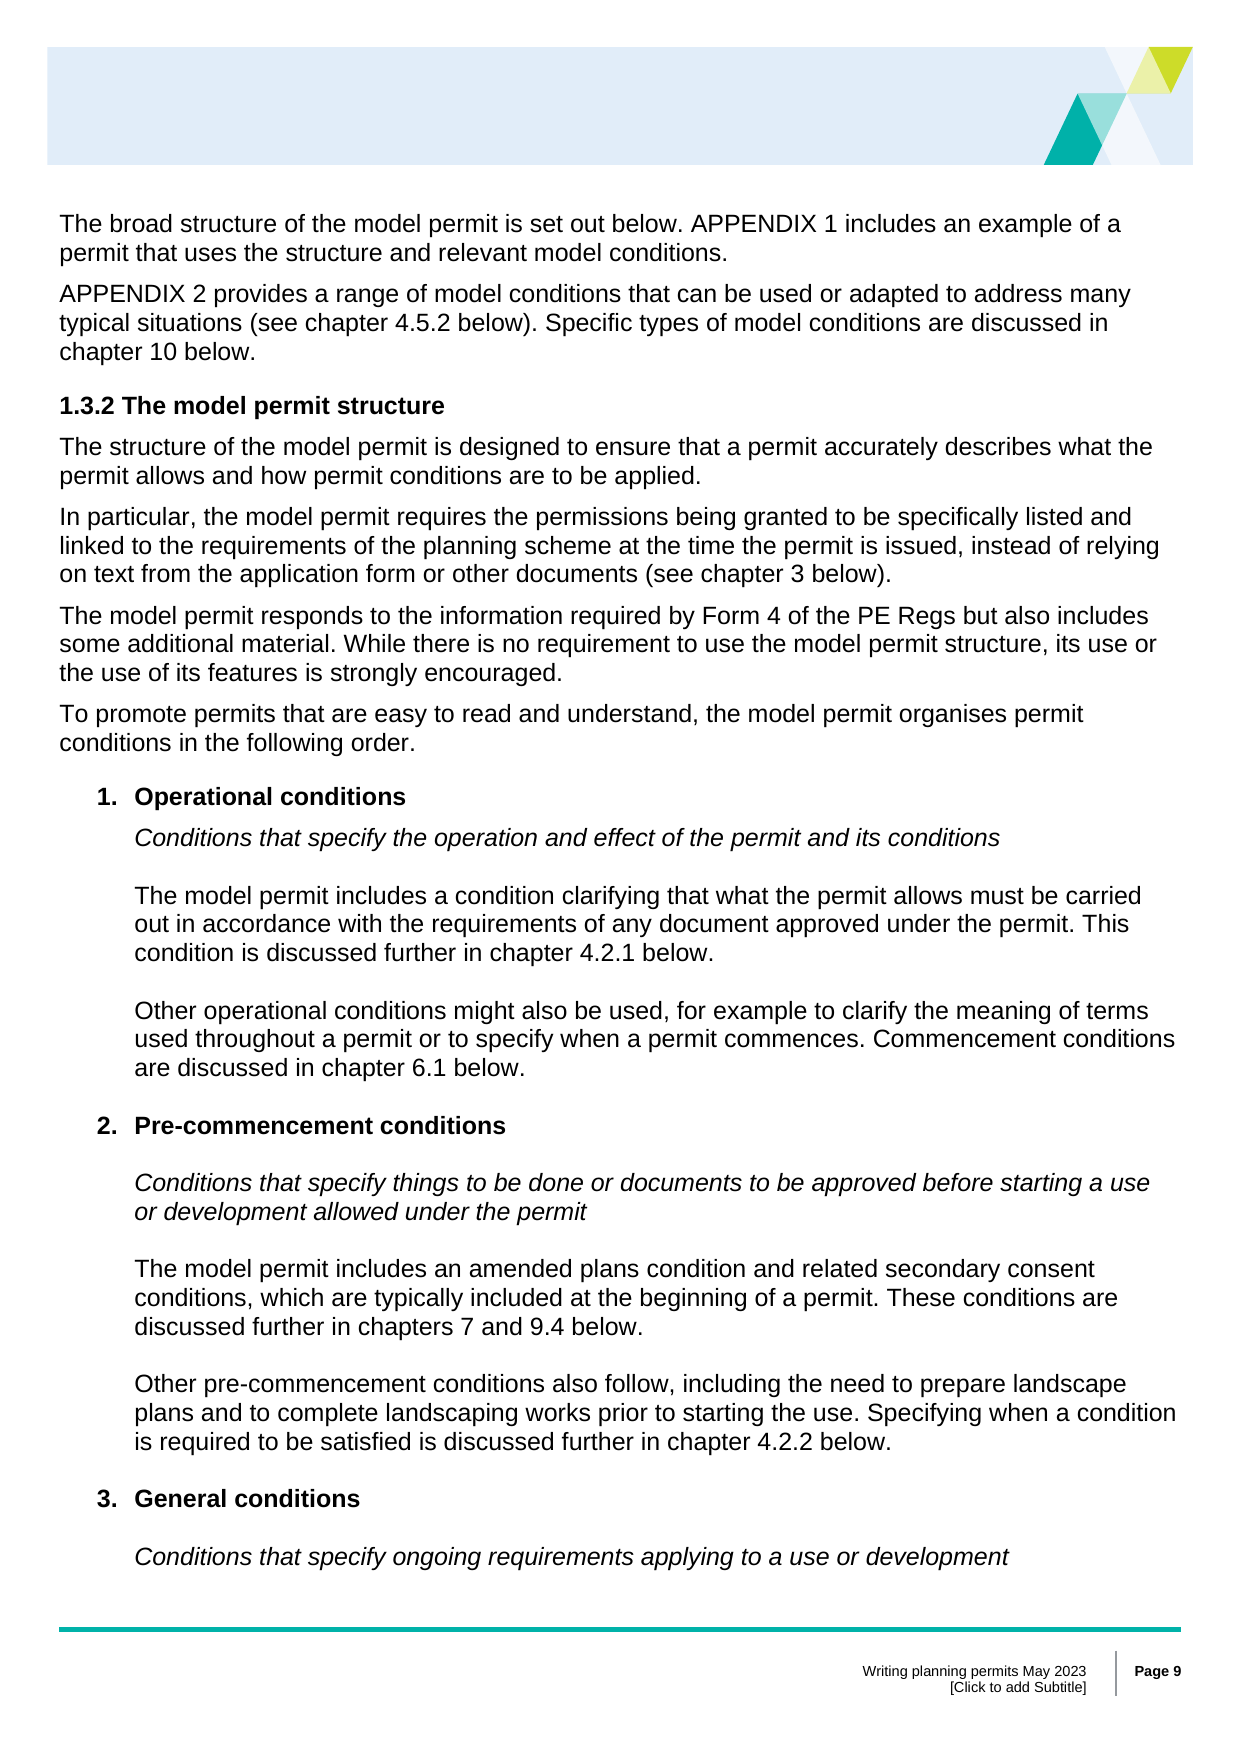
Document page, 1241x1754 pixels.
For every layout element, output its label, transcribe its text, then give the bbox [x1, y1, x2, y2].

text The structure of the model permit is designed to ensure that a permit accurately describes what the permit allows and how permit conditions are to be applied. [59, 432, 1181, 489]
text Conditions that specify things to be done or documents to be approved before starting a use or development allowed under the permit [134, 1168, 1181, 1226]
text The model permit includes an amended plans condition and related secondary consent conditions, which are typically included at the beginning of a permit. These conditions are discussed further in chapters 7 and 9.4 below. [134, 1254, 1181, 1341]
text The model permit includes a condition clarifying that what the permit allows must be carried out in accordance with the requirements of any document approved under the permit. This condition is discussed further in chapter 4.2.1 below. [134, 881, 1181, 967]
text The broad structure of the model permit is set out below. APPENDIX 1 includes an example of a permit that uses the structure and relevant model conditions. [59, 209, 1181, 267]
text Conditions that specify ongoing requirements applying to a use or development [59, 1542, 1181, 1571]
text To promote permits that are easy to read and understand, the model permit organises permit conditions in the following order. [59, 699, 1181, 757]
text Other pre-commencement conditions also follow, including the need to prepare landscape plans and to complete landscaping works prior to starting the use. Specifying when a condition is required to be satisfied is discussed further in chapter 4.2.2 below. [134, 1369, 1181, 1456]
subtitle Operational conditions [97, 782, 1181, 811]
text The model permit responds to the information required by Form 4 of the PE Regs but also includes some additional material. While there is no requirement to use the model permit structure, its use or the use of its features is strongly encouraged. [59, 601, 1181, 687]
text APPENDIX 2 provides a range of model conditions that can be used or adapted to address many typical situations (see chapter 4.5.2 below). Specific types of model conditions are discussed in chapter 10 below. [59, 279, 1181, 366]
list General conditions [97, 1484, 1181, 1513]
text In particular, the model permit requires the permissions being granted to be specifically listed and linked to the requirements of the planning scheme at the time the permit is issued, instead of relying on text from the application form or other documents (see chapter 3 below). [59, 502, 1181, 588]
text Other operational conditions might also be used, for example to clarify the meaning of terms used throughout a permit or to specify when a permit commences. Commencement conditions are discussed in chapter 6.1 below. [134, 996, 1181, 1082]
list Pre-commencement conditions [97, 1111, 1181, 1139]
text Conditions that specify the operation and effect of the permit and its conditions [59, 823, 1181, 852]
subtitle 1.3.2 The model permit structure [59, 391, 1181, 419]
